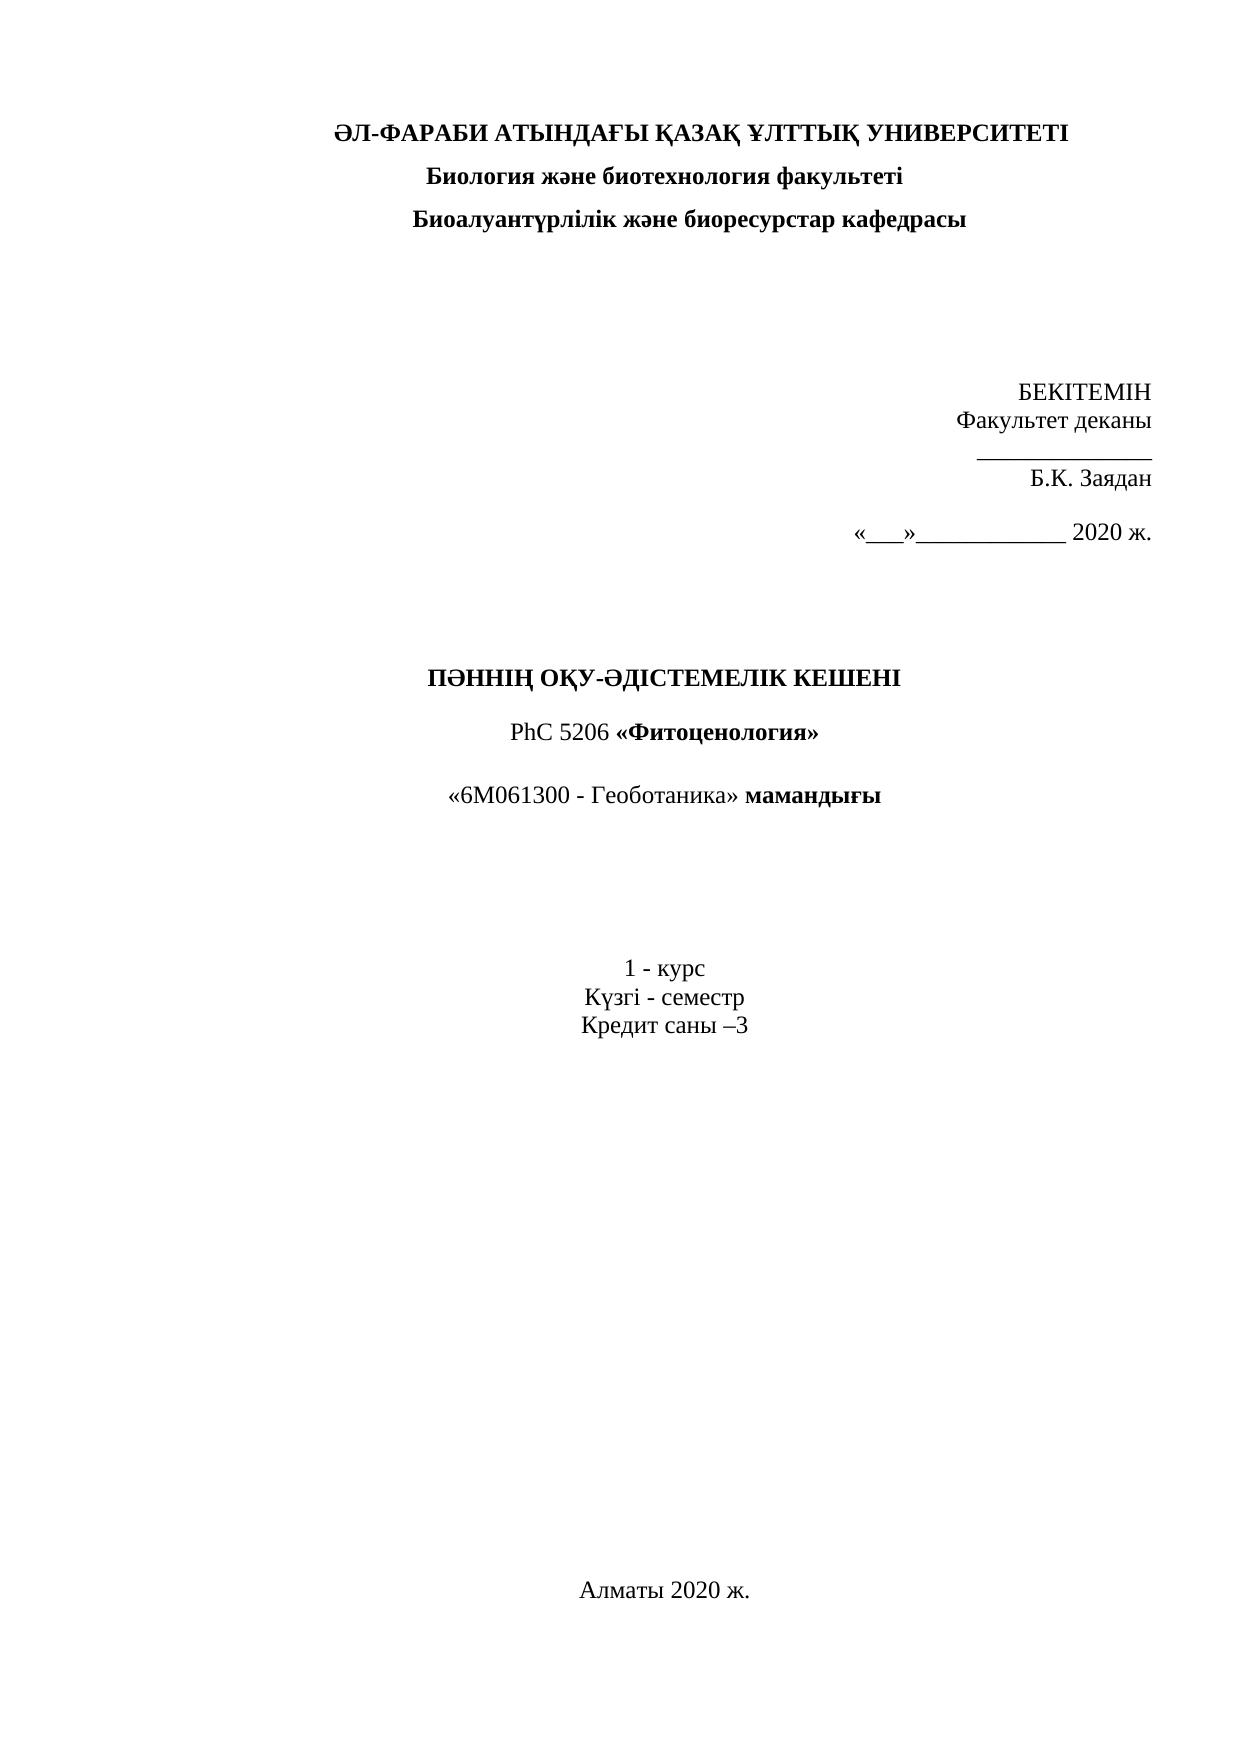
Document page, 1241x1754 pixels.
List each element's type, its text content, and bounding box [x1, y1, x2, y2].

text ______________ [177, 434, 1152, 463]
text БЕКІТЕМІН [177, 377, 1152, 406]
text PhC 5206 «Фитоценология» [177, 717, 1152, 746]
text Факультет деканы [177, 406, 1152, 434]
text 1 - курс [177, 953, 1152, 982]
text ӘЛ-ФАРАБИ АТЫНДАҒЫ ҚАЗАҚ ҰЛТТЫҚ УНИВЕРСИТЕТІ [177, 118, 1152, 147]
text Кредит саны –3 [177, 1011, 1152, 1039]
text «6M061300 - Геоботаника» мамандығы [177, 781, 1152, 809]
text Алматы 2020 ж. [177, 1576, 1152, 1604]
text Биоалуантүрлілік және биоресурстар кафедрасы [177, 204, 1152, 233]
text «___»____________ 2020 ж. [177, 517, 1152, 546]
text Биология және биотехнология факультеті [177, 161, 1152, 190]
text Б.К. Заядан [177, 463, 1152, 492]
text Күзгі - семестр [177, 982, 1152, 1011]
text ПӘННІҢ ОҚУ-ӘДІСТЕМЕЛІК КЕШЕНІ [177, 663, 1152, 692]
